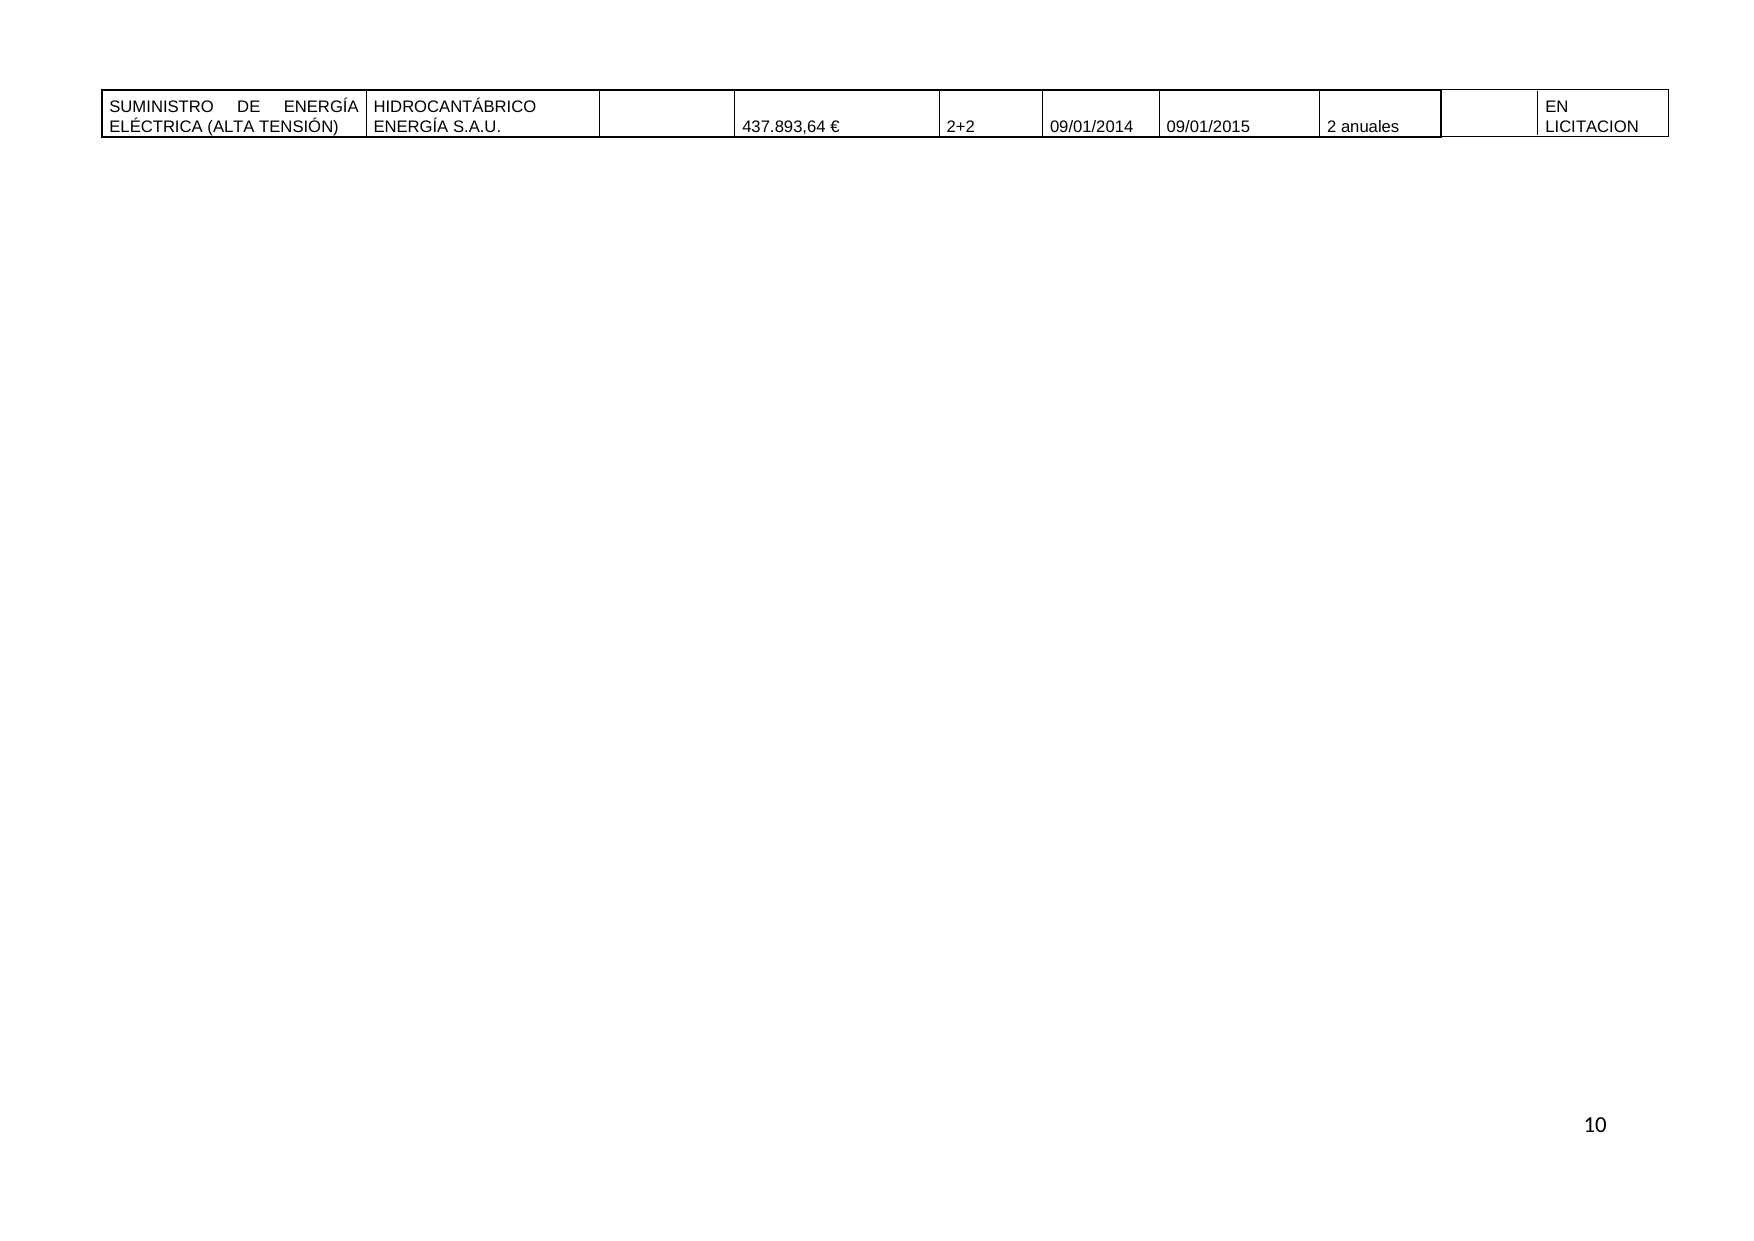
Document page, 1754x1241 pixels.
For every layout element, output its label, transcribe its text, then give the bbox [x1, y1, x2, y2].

table_cell 09/01/2015 [1160, 91, 1319, 136]
table_cell 2+2 [940, 91, 1042, 136]
table_cell EN LICITACION [1538, 90, 1668, 136]
table_cell [1442, 90, 1538, 136]
table_cell 09/01/2014 [1043, 91, 1159, 136]
table_cell 2 anuales [1320, 91, 1440, 136]
table_cell HIDROCANTÁBRICO ENERGÍA S.A.U. [367, 91, 599, 136]
table_cell 437.893,64 € [735, 91, 939, 136]
table_cell [600, 91, 734, 136]
table_cell SUMINISTRO DE ENERGÍA ELÉCTRICA (ALTA TENSIÓN) [103, 91, 366, 136]
